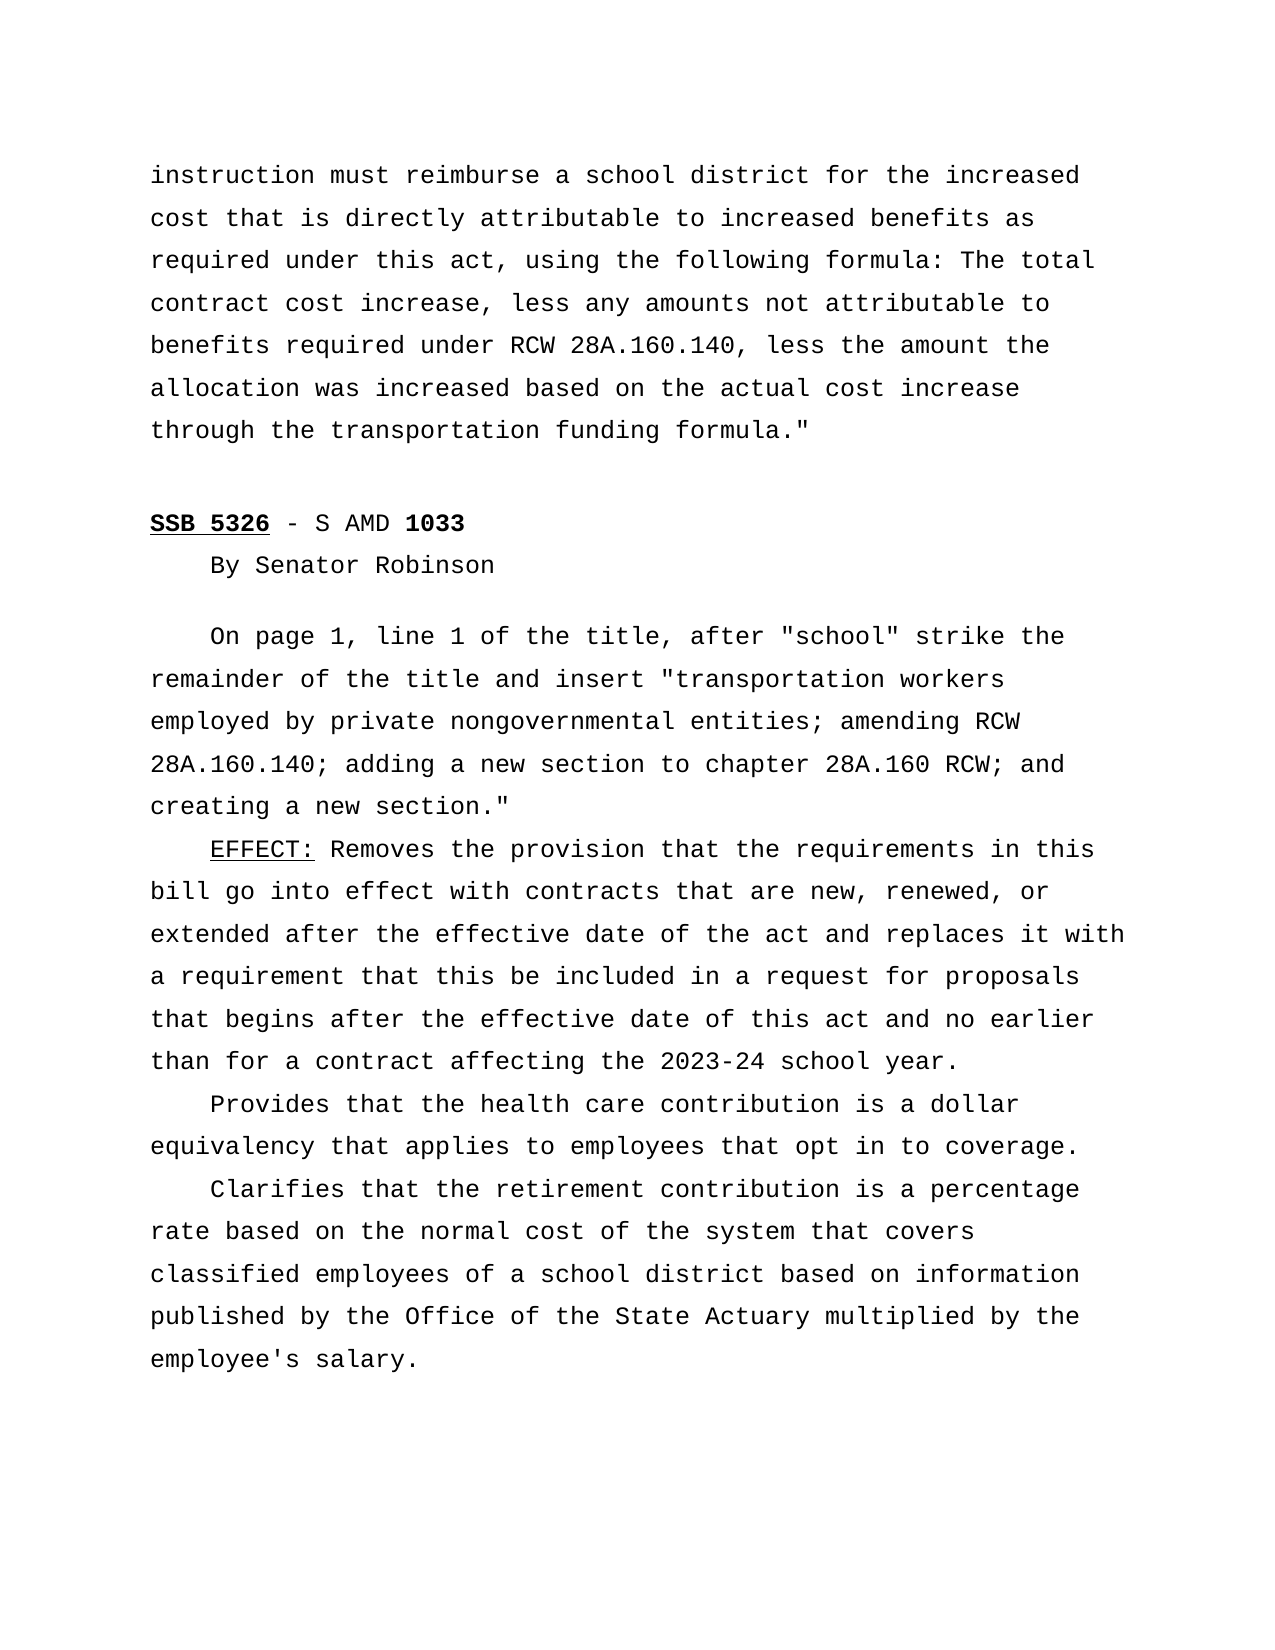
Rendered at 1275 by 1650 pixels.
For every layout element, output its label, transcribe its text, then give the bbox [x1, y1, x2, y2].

text Provides that the health care contribution is a dollar equivalency that applies to employees that opt in to coverage. [150, 1078, 1125, 1163]
text By Senator Robinson [150, 540, 1125, 582]
text SSB 5326 - S AMD 1033 [150, 497, 1125, 540]
text EFFECT: Removes the provision that the requirements in this bill go into effect with contracts that are new, renewed, or extended after the effective date of the act and replaces it with a requirement that this be included in a request for proposals that begins after the effective date of this act and no earlier than for a contract affecting the 2023-24 school year. [150, 823, 1125, 1078]
text On page 1, line 1 of the title, after "school" strike the remainder of the title and insert "transportation workers employed by private nongovernmental entities; amending RCW 28A.160.140; adding a new section to chapter 28A.160 RCW; and creating a new section." [150, 611, 1125, 823]
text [150, 150, 1125, 447]
text Clarifies that the retirement contribution is a percentage rate based on the normal cost of the system that covers classified employees of a school district based on information published by the Office of the State Actuary multiplied by the employee's salary. [150, 1163, 1125, 1376]
